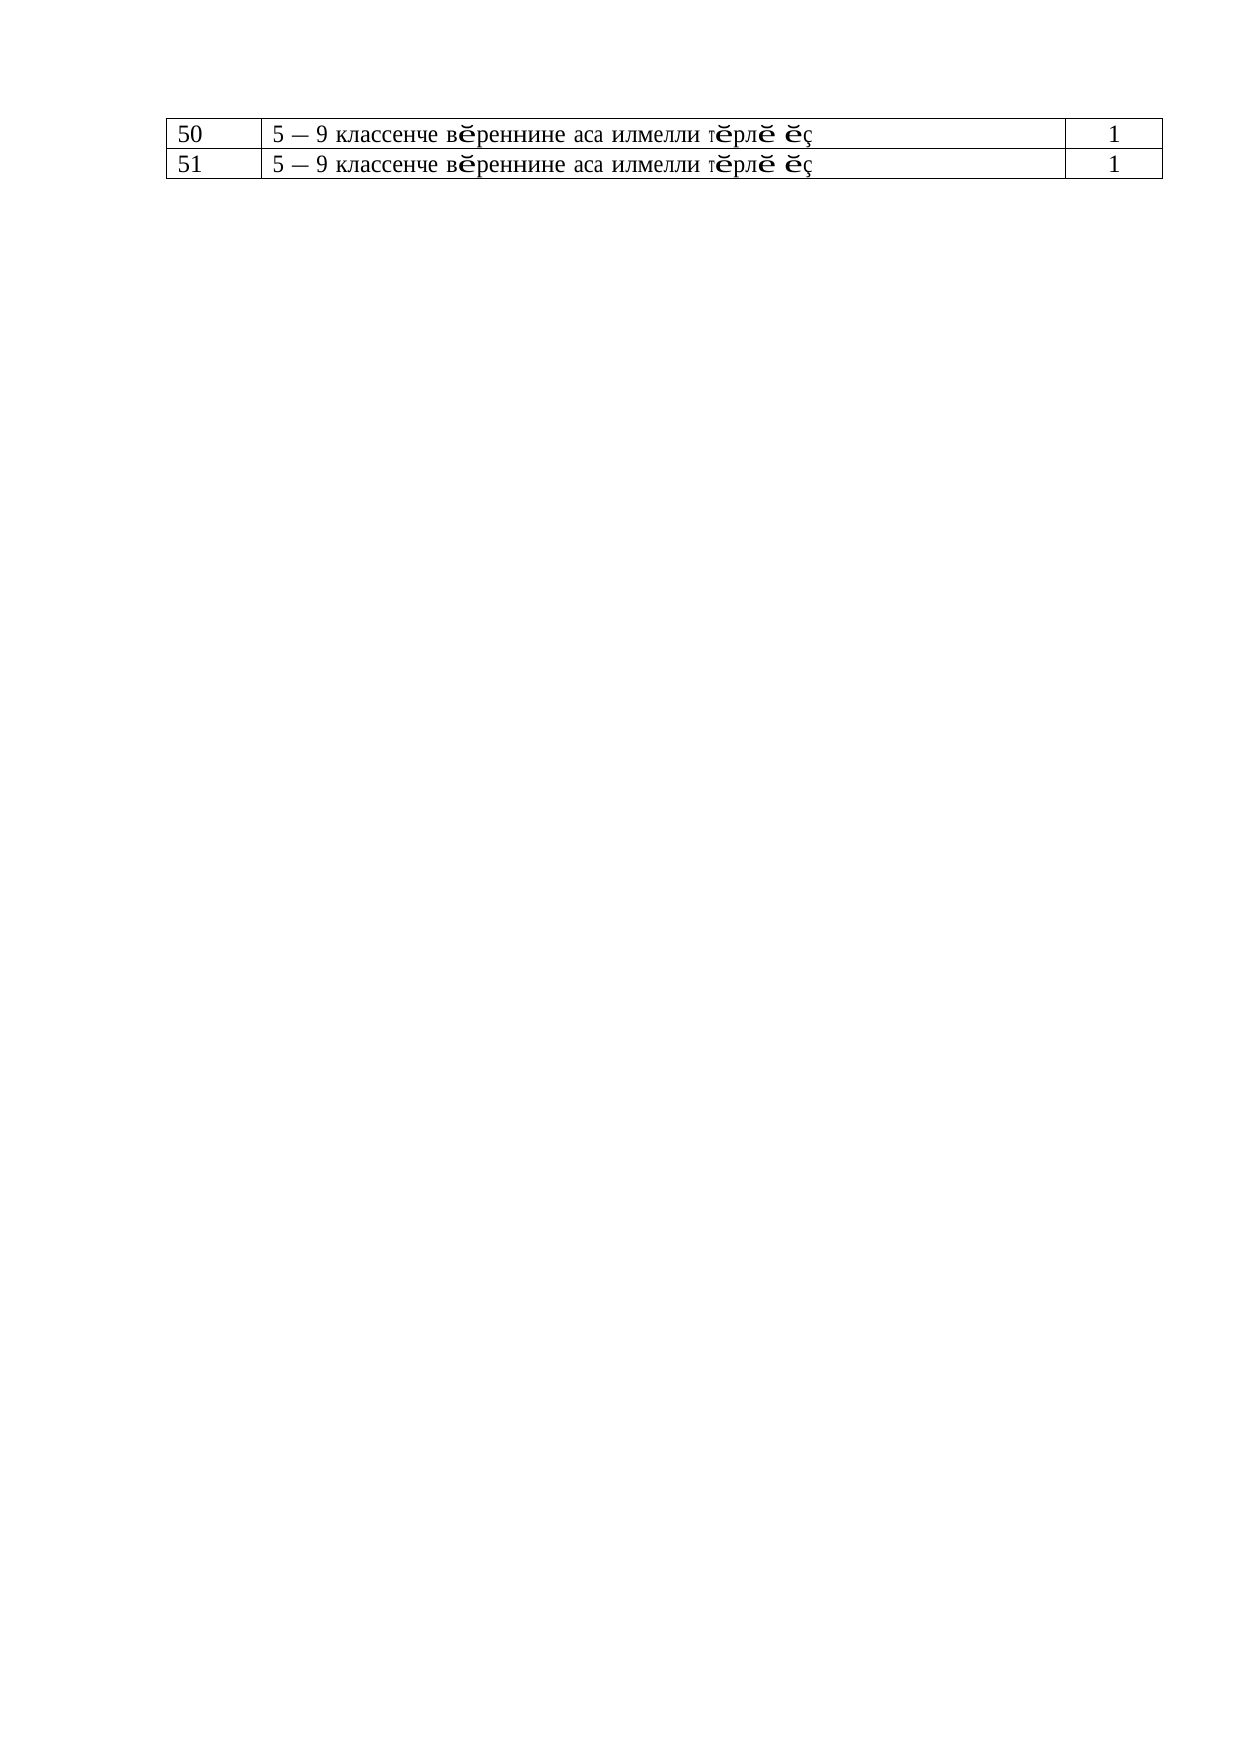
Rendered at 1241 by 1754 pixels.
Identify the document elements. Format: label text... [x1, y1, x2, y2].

table_cell 1 [1066, 119, 1162, 148]
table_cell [262, 119, 1065, 148]
table_cell 1 [1066, 149, 1162, 178]
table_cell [262, 149, 1065, 178]
table_cell 50 [167, 119, 261, 148]
table_cell 51 [167, 149, 261, 178]
